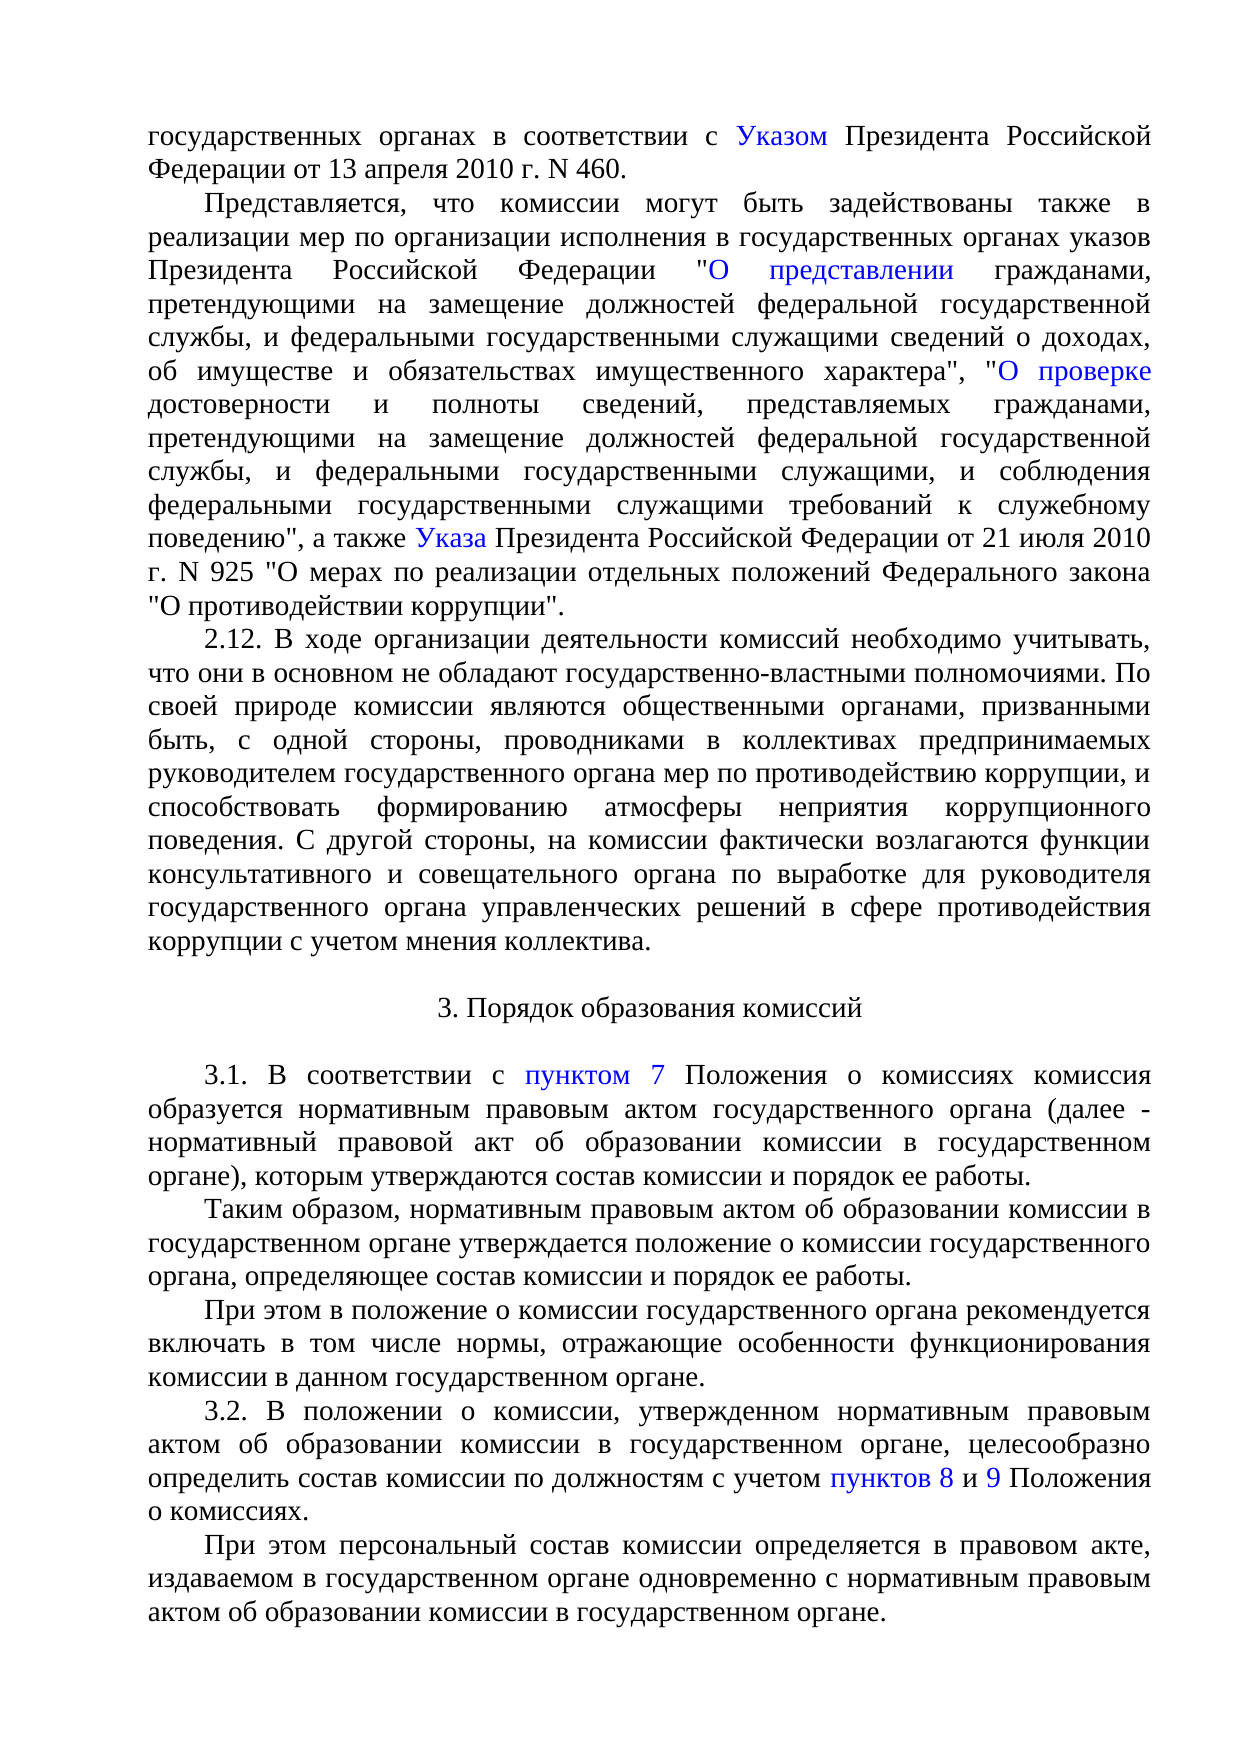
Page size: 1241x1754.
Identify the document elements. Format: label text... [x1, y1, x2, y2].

text 3.2. В положении о комиссии, утвержденном нормативным правовым актом об образовании комиссии в государственном органе, целесообразно определить состав комиссии по должностям с учетом пунктов 8 и 9 Положения о комиссиях. [148, 1393, 1152, 1527]
text При этом персональный состав комиссии определяется в правовом акте, издаваемом в государственном органе одновременно с нормативным правовым актом об образовании комиссии в государственном органе. [148, 1527, 1152, 1627]
text Таким образом, нормативным правовым актом об образовании комиссии в государственном органе утверждается положение о комиссии государственного органа, определяющее состав комиссии и порядок ее работы. [148, 1191, 1152, 1292]
text 3.1. В соответствии с пунктом 7 Положения о комиссиях комиссия образуется нормативным правовым актом государственного органа (далее - нормативный правовой акт об образовании комиссии в государственном органе), которым утверждаются состав комиссии и порядок ее работы. [148, 1057, 1152, 1191]
text 3. Порядок образования комиссий [148, 990, 1152, 1024]
text При этом в положение о комиссии государственного органа рекомендуется включать в том числе нормы, отражающие особенности функционирования комиссии в данном государственном органе. [148, 1292, 1152, 1393]
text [148, 118, 1152, 185]
text 2.12. В ходе организации деятельности комиссий необходимо учитывать, что они в основном не обладают государственно-властными полномочиями. По своей природе комиссии являются общественными органами, призванными быть, с одной стороны, проводниками в коллективах предпринимаемых руководителем государственного органа мер по противодействию коррупции, и способствовать формированию атмосферы неприятия коррупционного поведения. С другой стороны, на комиссии фактически возлагаются функции консультативного и совещательного органа по выработке для руководителя государственного органа управленческих решений в сфере противодействия коррупции с учетом мнения коллектива. [148, 621, 1152, 957]
text Представляется, что комиссии могут быть задействованы также в реализации мер по организации исполнения в государственных органах указов Президента Российской Федерации "О представлении гражданами, претендующими на замещение должностей федеральной государственной службы, и федеральными государственными служащими сведений о доходах, об имуществе и обязательствах имущественного характера", "О проверке достоверности и полноты сведений, представляемых гражданами, претендующими на замещение должностей федеральной государственной службы, и федеральными государственными служащими, и соблюдения федеральными государственными служащими требований к служебному поведению", а также Указа Президента Российской Федерации от 21 июля 2010 г. N 925 "О мерах по реализации отдельных положений Федерального закона "О противодействии коррупции". [148, 185, 1152, 621]
